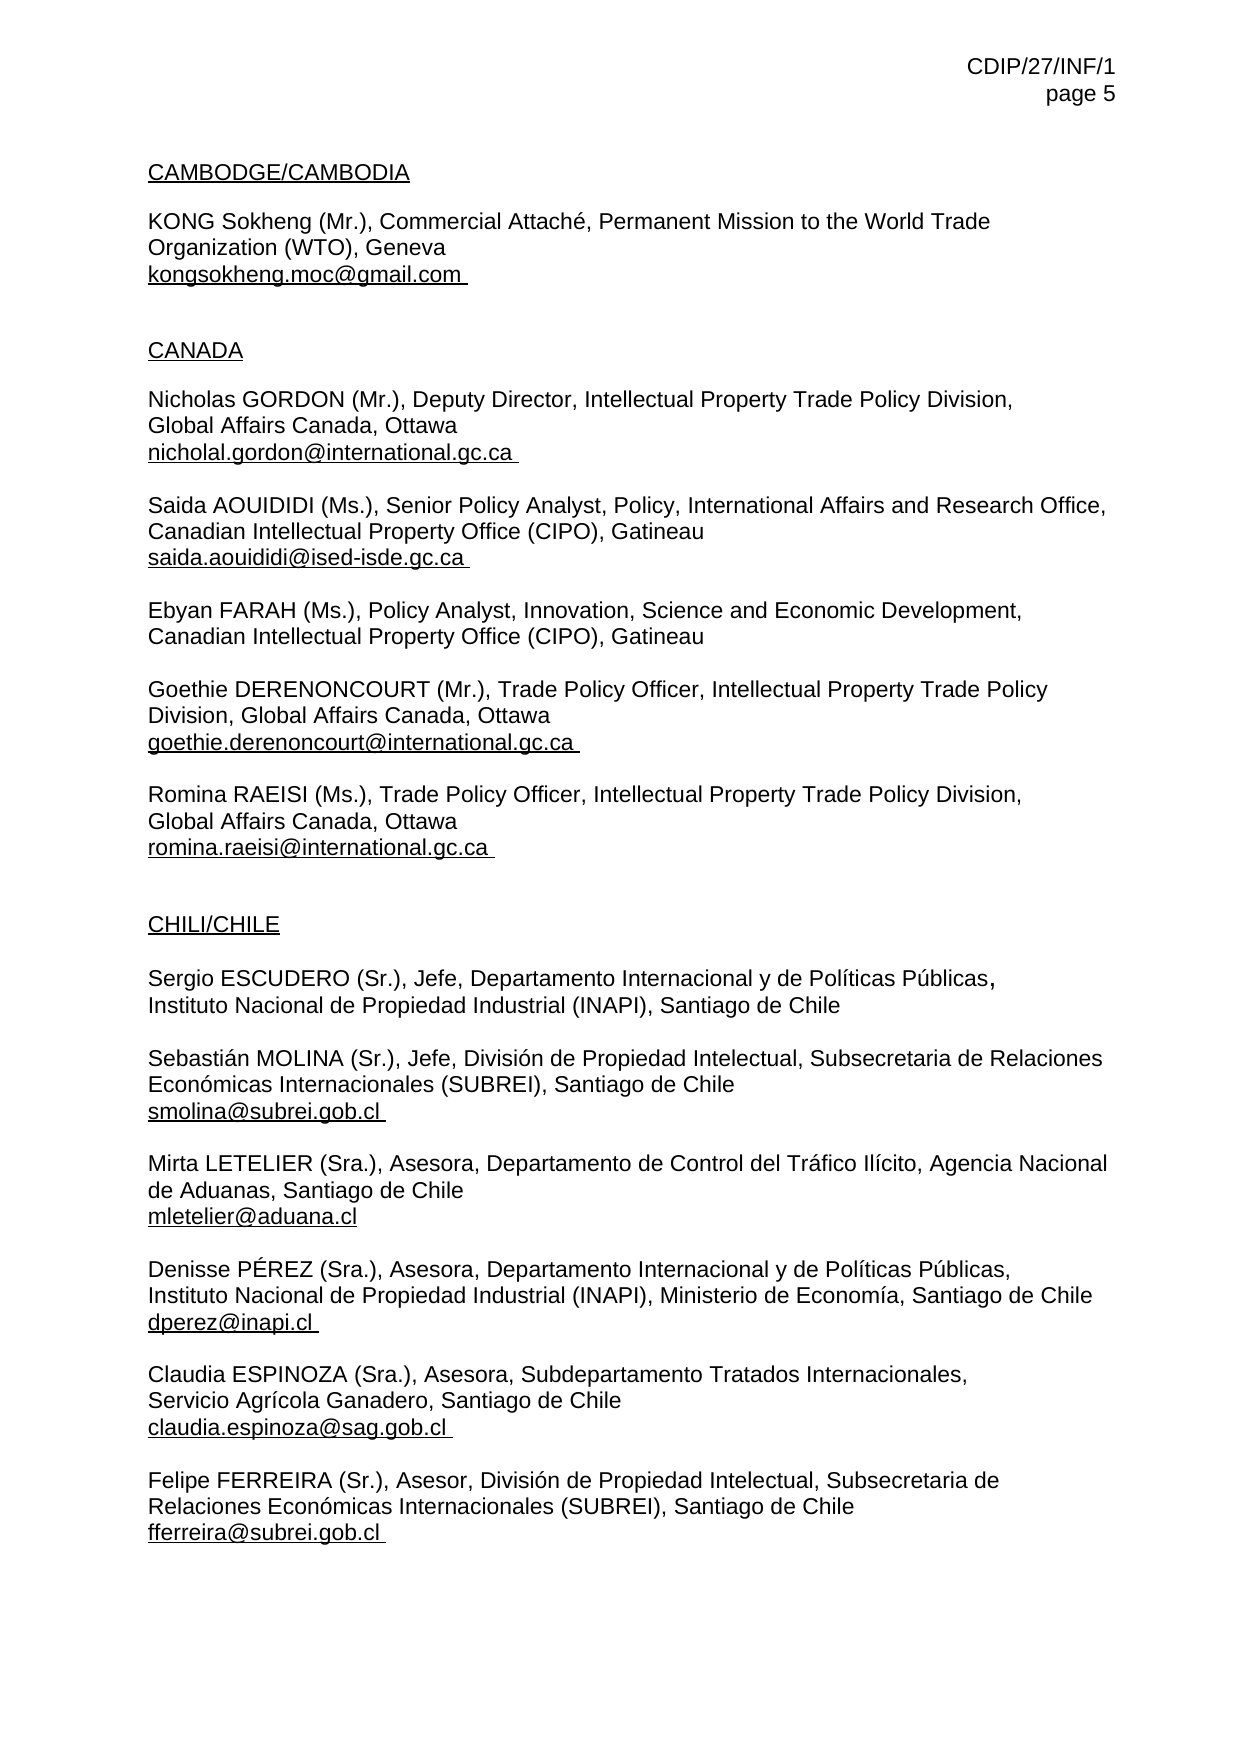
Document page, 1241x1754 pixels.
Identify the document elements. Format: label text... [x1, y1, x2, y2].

text Mirta LETELIER (Sra.), Asesora, Departamento de Control del Tráfico Ilícito, Agencia Nacional de Aduanas, Santiago de Chile [148, 1150, 1116, 1203]
text KONG Sokheng (Mr.), Commercial Attaché, Permanent Mission to the World Trade Organization (WTO), Geneva [148, 208, 1116, 261]
text Denisse PÉREZ (Sra.), Asesora, Departamento Internacional y de Políticas Públicas, Instituto Nacional de Propiedad Industrial (INAPI), Ministerio de Economía, Santiago de Chile [148, 1256, 1116, 1308]
text romina.raeisi@international.gc.ca [148, 834, 1116, 861]
text Nicholas GORDON (Mr.), Deputy Director, Intellectual Property Trade Policy Division, Global Affairs Canada, Ottawa [148, 386, 1116, 439]
text Sebastián MOLINA (Sr.), Jefe, División de Propiedad Intelectual, Subsecretaria de Relaciones Económicas Internacionales (SUBREI), Santiago de Chile [148, 1045, 1116, 1098]
text dperez@inapi.cl [148, 1308, 1116, 1335]
text nicholal.gordon@international.gc.ca [148, 439, 1116, 465]
text Ebyan FARAH (Ms.), Policy Analyst, Innovation, Science and Economic Development, Canadian Intellectual Property Office (CIPO), Gatineau [148, 597, 1116, 650]
text goethie.derenoncourt@international.gc.ca [148, 729, 1116, 755]
text claudia.espinoza@sag.gob.cl [148, 1414, 1116, 1440]
text Claudia ESPINOZA (Sra.), Asesora, Subdepartamento Tratados Internacionales, Servicio Agrícola Ganadero, Santiago de Chile [148, 1361, 1116, 1414]
text mletelier@aduana.cl [148, 1203, 1116, 1229]
text Romina RAEISI (Ms.), Trade Policy Officer, Intellectual Property Trade Policy Division, Global Affairs Canada, Ottawa [148, 781, 1116, 834]
text smolina@subrei.gob.cl [148, 1098, 1116, 1124]
subtitle CANADA [148, 337, 1116, 363]
text kongsokheng.moc@gmail.com [148, 261, 1116, 287]
text Goethie DERENONCOURT (Mr.), Trade Policy Officer, Intellectual Property Trade Policy Division, Global Affairs Canada, Ottawa [148, 676, 1116, 729]
text saida.aouididi@ised-isde.gc.ca [148, 544, 1116, 571]
text Saida AOUIDIDI (Ms.), Senior Policy Analyst, Policy, International Affairs and Research Office, Canadian Intellectual Property Office (CIPO), Gatineau [148, 492, 1116, 544]
subtitle CHILI/CHILE [148, 911, 1116, 937]
subtitle CAMBODGE/CAMBODIA [148, 158, 1116, 185]
text Felipe FERREIRA (Sr.), Asesor, División de Propiedad Intelectual, Subsecretaria de Relaciones Económicas Internacionales (SUBREI), Santiago de Chile [148, 1467, 1116, 1519]
text Sergio ESCUDERO (Sr.), Jefe, Departamento Internacional y de Políticas Públicas, Instituto Nacional de Propiedad Industrial (INAPI), Santiago de Chile [148, 960, 1116, 1018]
text fferreira@subrei.gob.cl [148, 1519, 1116, 1546]
